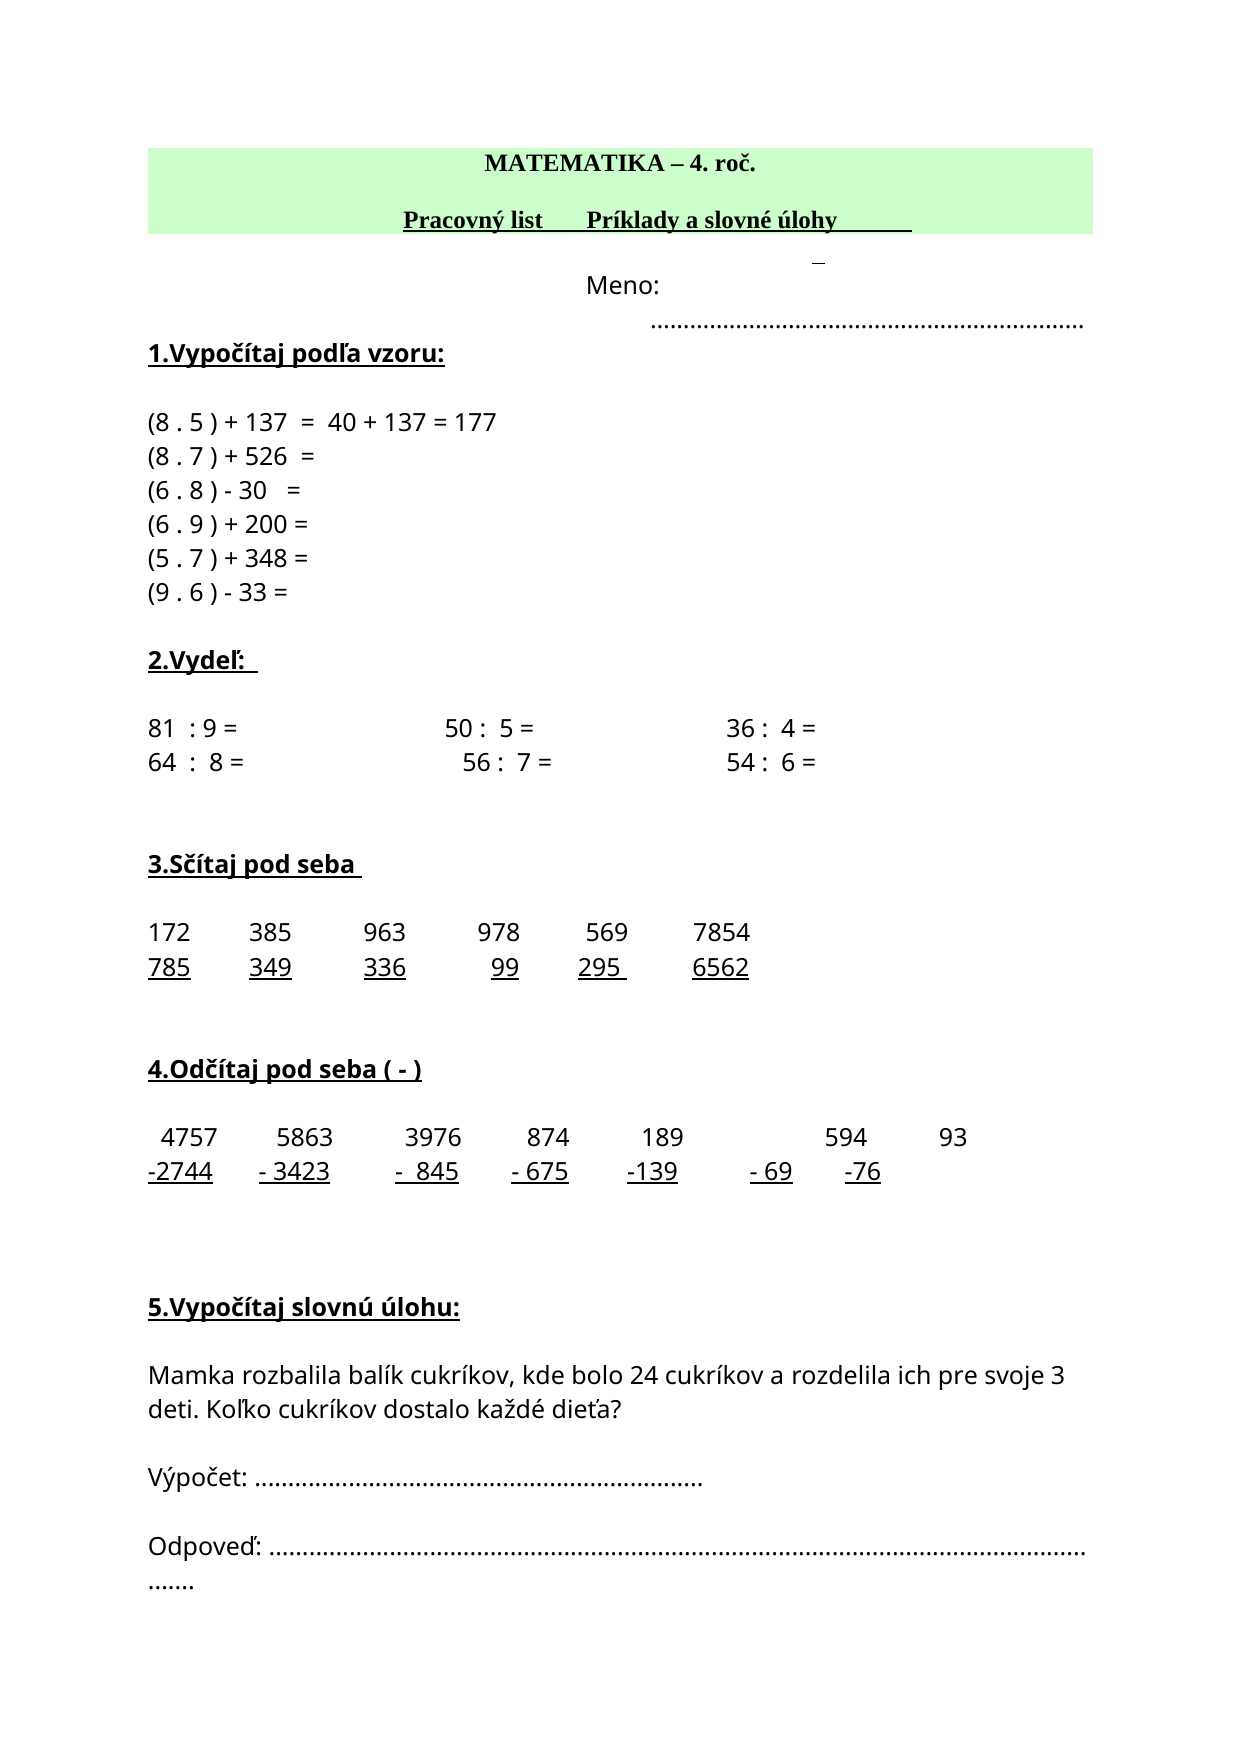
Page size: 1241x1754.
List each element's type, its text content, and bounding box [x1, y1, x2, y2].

list Meno: ………………………………………………………… [223, 268, 1093, 336]
text (8 . 5 ) + 137 = 40 + 137 = 177 [148, 404, 1093, 438]
text Pracovný list Príklady a slovné úlohy [148, 205, 1093, 234]
text (6 . 9 ) + 200 = [148, 506, 1093, 540]
text 64 : 8 = 56 : 7 = 54 : 6 = [148, 745, 1093, 779]
text 1.Vypočítaj podľa vzoru: [148, 336, 1093, 370]
text Výpočet: ................................................................... [148, 1460, 1093, 1494]
text 2.Vydeľ: [148, 643, 1093, 677]
text Mamka rozbalila balík cukríkov, kde bolo 24 cukríkov a rozdelila ich pre svoje 3 deti. Koľko cukríkov dostalo každé dieťa? [148, 1358, 1093, 1426]
text 4.Odčítaj pod seba ( - ) [148, 1051, 1093, 1085]
text -2744 - 3423 - 845 - 675 -139 - 69 -76 [148, 1153, 1093, 1188]
text (6 . 8 ) - 30 = [148, 472, 1093, 506]
text 4757 5863 3976 874 189 594 93 [148, 1119, 1093, 1153]
text (8 . 7 ) + 526 = [148, 438, 1093, 472]
text (9 . 6 ) - 33 = [148, 574, 1093, 608]
text 81 : 9 = 50 : 5 = 36 : 4 = [148, 711, 1093, 745]
text MATEMATIKA – 4. roč. [148, 148, 1093, 176]
text 3.Sčítaj pod seba [148, 847, 1093, 881]
text 5.Vypočítaj slovnú úlohu: [148, 1290, 1093, 1324]
text (5 . 7 ) + 348 = [148, 540, 1093, 574]
text 785 349 336 99 295 6562 [148, 949, 1093, 983]
text Odpoveď: ................................................................................................................................. [148, 1528, 1093, 1596]
text 172 385 963 978 569 7854 [148, 915, 1093, 949]
